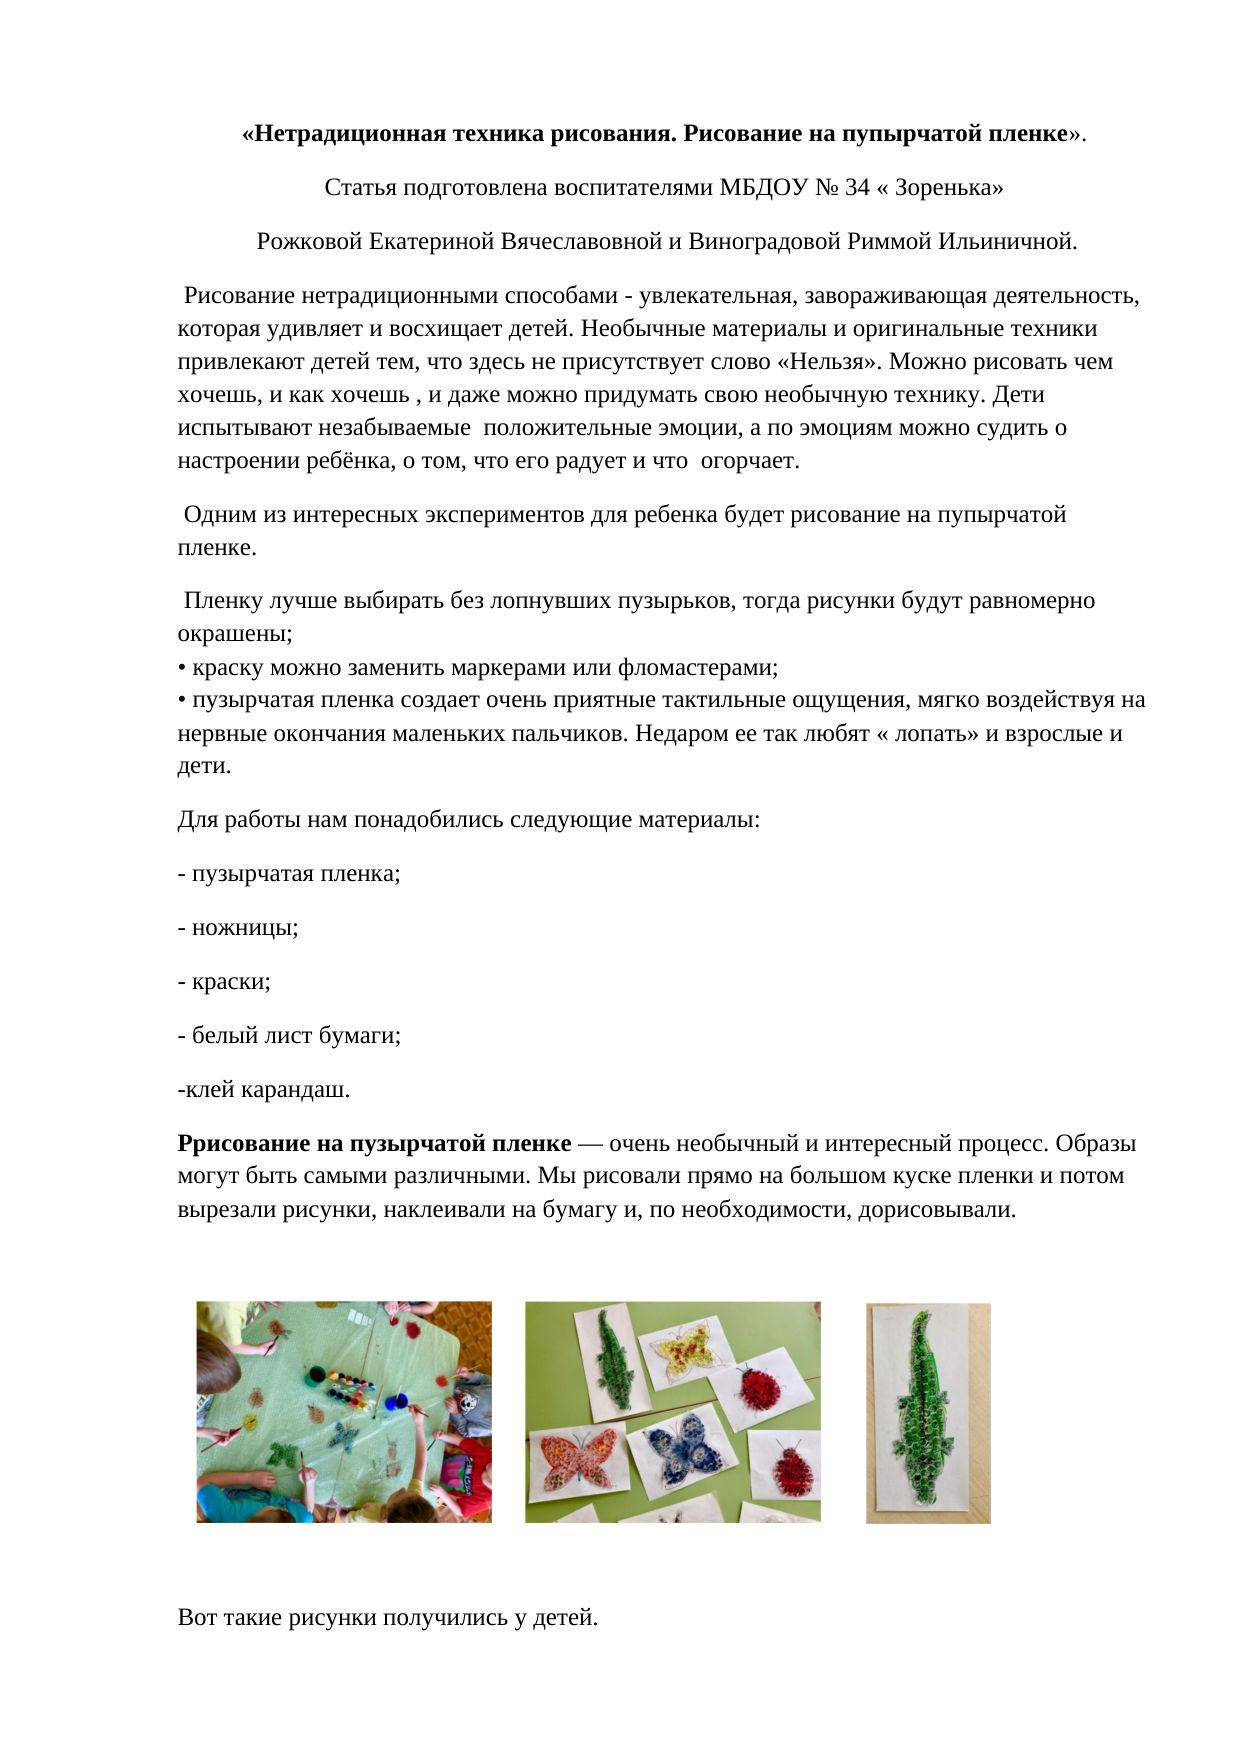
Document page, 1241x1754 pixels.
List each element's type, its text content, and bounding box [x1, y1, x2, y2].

text Ррисование на пузырчатой пленке — очень необычный и интересный процесс. Образы могут быть самыми различными. Мы рисовали прямо на большом куске пленки и потом вырезали рисунки, наклеивали на бумагу и, по необходимости, дорисовывали. [177, 1128, 1152, 1222]
picture [197, 1302, 491, 1523]
text - краски; [177, 966, 1152, 995]
text Рисование нетрадиционными способами - увлекательная, завораживающая деятельность, которая удивляет и восхищает детей. Необычные материалы и оригинальные техники привлекают детей тем, что здесь не присутствует слово «Нельзя». Можно рисовать чем хочешь, и как хочешь , и даже можно придумать свою необычную технику. Дети испытывают незабываемые положительные эмоции, а по эмоциям можно судить о настроении ребёнка, о том, что его радует и что огорчает. [177, 280, 1152, 473]
text Статья подготовлена воспитателями МБДОУ № 34 « Зоренька» [177, 172, 1152, 201]
text -клей карандаш. [177, 1074, 1152, 1102]
picture [526, 1302, 820, 1523]
text Рожковой Екатериной Вячеславовной и Виноградовой Риммой Ильиничной. [177, 226, 1152, 254]
text - ножницы; [177, 912, 1152, 941]
text «Нетрадиционная техника рисования. Рисование на пупырчатой пленке». [177, 118, 1152, 147]
text Для работы нам понадобились следующие материалы: [177, 804, 1152, 833]
text - пузырчатая пленка; [177, 858, 1152, 887]
text - белый лист бумаги; [177, 1020, 1152, 1049]
text Одним из интересных экспериментов для ребенка будет рисование на пупырчатой пленке. [177, 499, 1152, 560]
text Пленку лучше выбирать без лопнувших пузырьков, тогда рисунки будут равномерно окрашены; • краску можно заменить маркерами или фломастерами; • пузырчатая пленка создает очень приятные тактильные ощущения, мягко воздействуя на нервные окончания маленьких пальчиков. Недаром ее так любят « лопать» и взрослые и дети. [177, 586, 1152, 779]
picture [867, 1304, 990, 1524]
text Вот такие рисунки получились у детей. [177, 1602, 1152, 1631]
